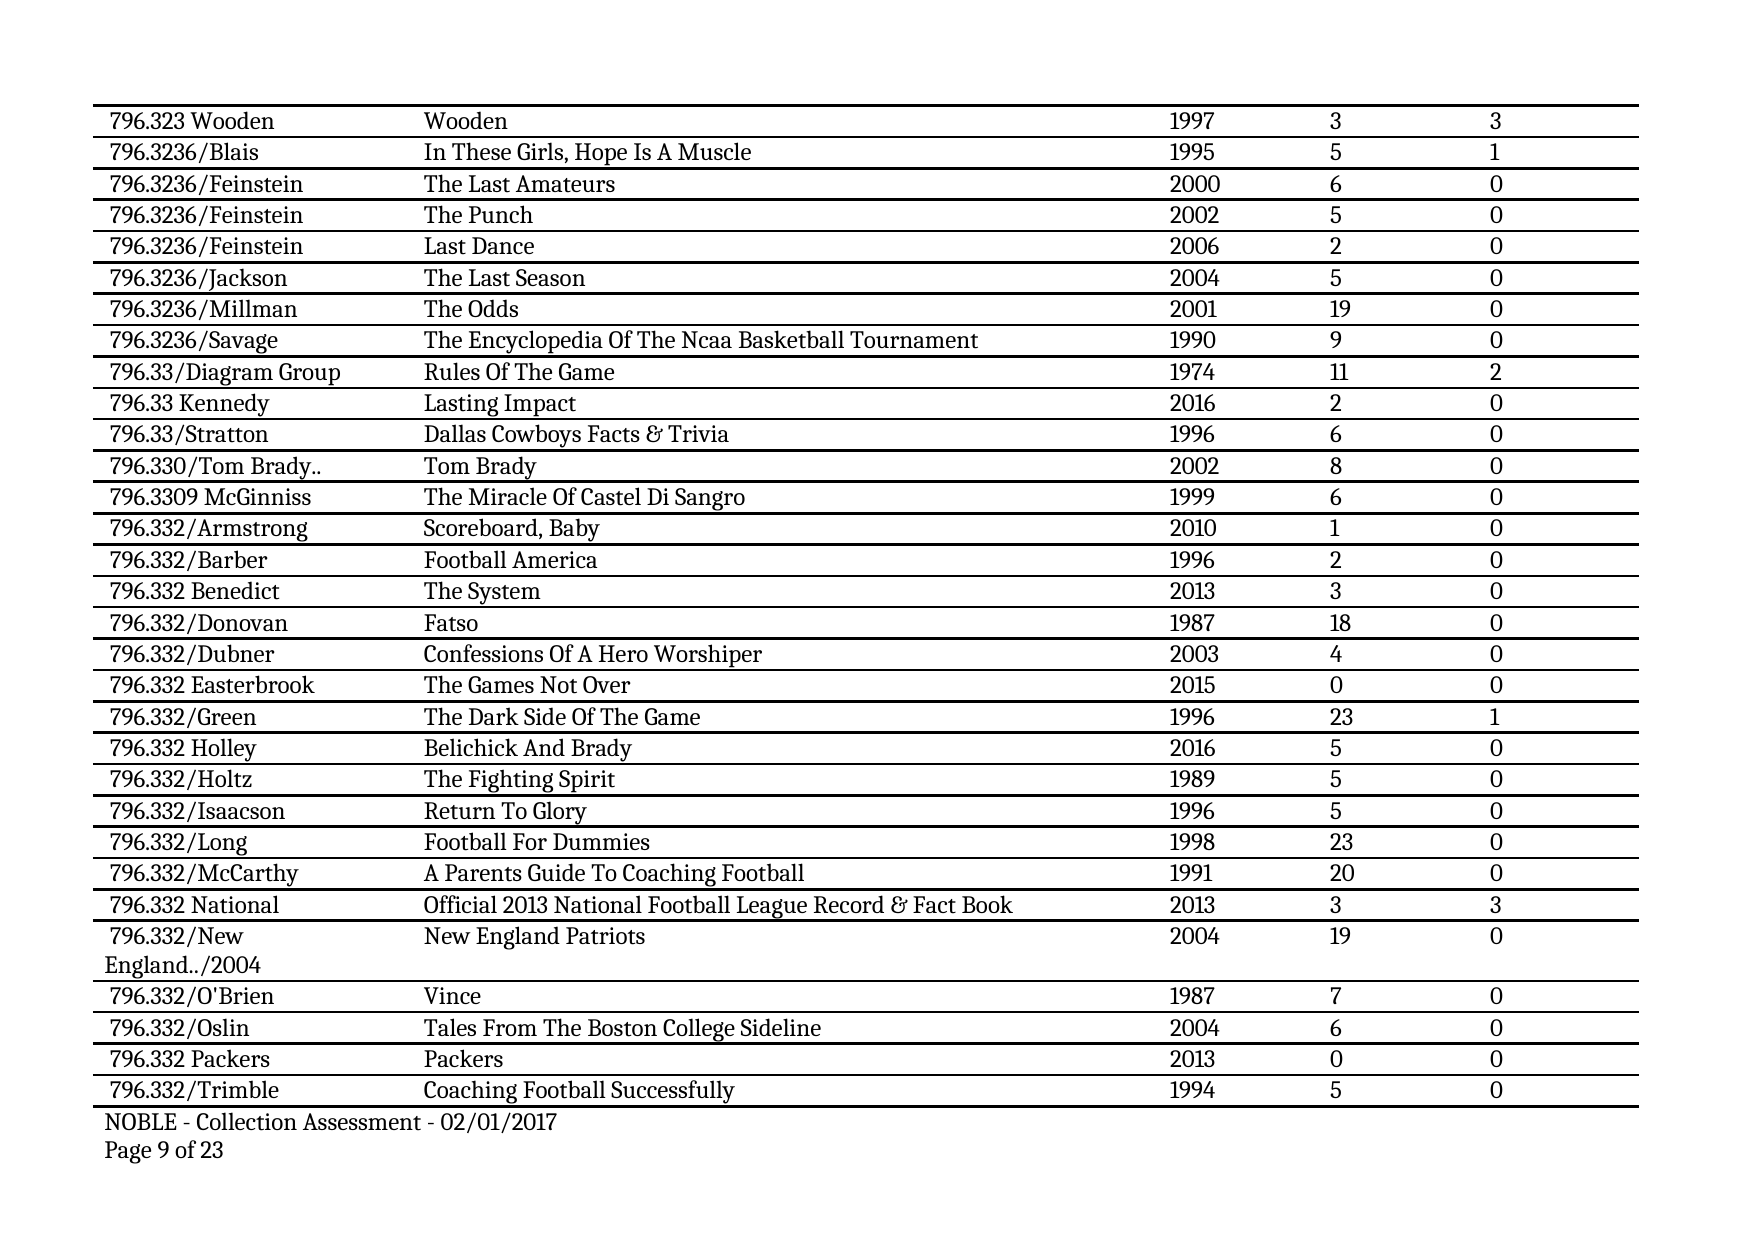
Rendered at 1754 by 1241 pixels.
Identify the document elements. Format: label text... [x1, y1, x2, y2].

table_cell 2004 [1159, 1013, 1319, 1042]
table_cell 1987 [1159, 608, 1319, 637]
table_cell 0 [1479, 982, 1638, 1011]
table_cell 1989 [1159, 765, 1319, 794]
table_cell 0 [1479, 1045, 1638, 1073]
table_cell 1995 [1159, 138, 1319, 167]
table_cell 796.332 Holley [93, 734, 412, 763]
table_cell 796.3236/Feinstein [93, 201, 412, 229]
table_cell 3 [1479, 107, 1638, 136]
table_cell 1999 [1159, 483, 1319, 512]
table_cell 796.3236/Savage [93, 326, 412, 355]
table_cell The Last Amateurs [413, 170, 1159, 198]
table_cell 2 [1319, 389, 1478, 418]
table_cell 6 [1319, 420, 1478, 449]
table_cell 20 [1319, 859, 1478, 888]
table_cell 0 [1479, 452, 1638, 480]
table_cell 796.332/Donovan [93, 608, 412, 637]
table_cell 1996 [1159, 420, 1319, 449]
table_cell 0 [1479, 389, 1638, 418]
table_cell Wooden [413, 107, 1159, 136]
table_cell Lasting Impact [413, 389, 1159, 418]
table_cell 796.332 Packers [93, 1045, 412, 1073]
table_cell 0 [1479, 734, 1638, 763]
table_cell 1997 [1159, 107, 1319, 136]
table_cell 0 [1479, 546, 1638, 574]
table_cell 2 [1319, 546, 1478, 574]
table_cell A Parents Guide To Coaching Football [413, 859, 1159, 888]
table_cell 796.33/Diagram Group [93, 358, 412, 386]
table_cell 796.332/McCarthy [93, 859, 412, 888]
table_cell Confessions Of A Hero Worshiper [413, 640, 1159, 668]
table_cell 5 [1319, 201, 1478, 229]
table_cell 2013 [1159, 577, 1319, 606]
table_cell The Dark Side Of The Game [413, 703, 1159, 731]
table_cell 0 [1479, 483, 1638, 512]
table_cell 2006 [1159, 232, 1319, 261]
table_cell 0 [1319, 671, 1478, 700]
table_cell 796.323 Wooden [93, 107, 412, 136]
table_cell 3 [1319, 107, 1478, 136]
table_cell 0 [1479, 859, 1638, 888]
table_cell 2013 [1159, 891, 1319, 919]
table_cell Football For Dummies [413, 828, 1159, 857]
table_cell 1996 [1159, 703, 1319, 731]
table_cell 0 [1479, 264, 1638, 292]
table_cell Official 2013 National Football League Record & Fact Book [413, 891, 1159, 919]
table_cell 796.332/Trimble [93, 1076, 412, 1105]
table_cell 0 [1479, 828, 1638, 857]
table_cell The Games Not Over [413, 671, 1159, 700]
table_cell Belichick And Brady [413, 734, 1159, 763]
table_cell Tom Brady [413, 452, 1159, 480]
table_cell The System [413, 577, 1159, 606]
table_cell 18 [1319, 608, 1478, 637]
table_cell 2003 [1159, 640, 1319, 668]
table_cell 5 [1319, 138, 1478, 167]
table_cell 796.332/O'Brien [93, 982, 412, 1011]
table_cell 1996 [1159, 797, 1319, 825]
table_cell 1996 [1159, 546, 1319, 574]
table_cell 0 [1479, 170, 1638, 198]
table_cell 2004 [1159, 922, 1319, 979]
table_cell 6 [1319, 170, 1478, 198]
table_cell 0 [1319, 1045, 1478, 1073]
table_cell Fatso [413, 608, 1159, 637]
table_cell 2 [1479, 358, 1638, 386]
table_cell 0 [1479, 295, 1638, 324]
table_cell 0 [1479, 640, 1638, 668]
table_cell 5 [1319, 765, 1478, 794]
table_cell 796.332/Holtz [93, 765, 412, 794]
table_cell 6 [1319, 1013, 1478, 1042]
table_cell 2010 [1159, 515, 1319, 543]
table_cell 796.3309 McGinniss [93, 483, 412, 512]
table_cell 0 [1479, 515, 1638, 543]
table_cell 796.330/Tom Brady.. [93, 452, 412, 480]
table_cell 0 [1479, 577, 1638, 606]
table_cell 0 [1479, 608, 1638, 637]
table_cell 796.332 Benedict [93, 577, 412, 606]
table_cell 2001 [1159, 295, 1319, 324]
table_cell 796.332/Isaacson [93, 797, 412, 825]
table_cell 0 [1479, 922, 1638, 979]
table_cell Last Dance [413, 232, 1159, 261]
table_cell 2004 [1159, 264, 1319, 292]
table_cell 2002 [1159, 452, 1319, 480]
table_cell 796.332/Oslin [93, 1013, 412, 1042]
table_cell 1974 [1159, 358, 1319, 386]
table_cell 3 [1479, 891, 1638, 919]
table_cell 796.3236/Blais [93, 138, 412, 167]
table_cell 796.33 Kennedy [93, 389, 412, 418]
table_cell 0 [1479, 671, 1638, 700]
table_cell 8 [1319, 452, 1478, 480]
table_cell 1991 [1159, 859, 1319, 888]
table_cell The Miracle Of Castel Di Sangro [413, 483, 1159, 512]
table_cell 5 [1319, 734, 1478, 763]
table_cell In These Girls, Hope Is A Muscle [413, 138, 1159, 167]
table_cell 796.3236/Feinstein [93, 170, 412, 198]
table_cell 796.332/New England../2004 [93, 922, 412, 979]
table_cell 1 [1479, 138, 1638, 167]
table_cell 5 [1319, 264, 1478, 292]
table_cell Scoreboard, Baby [413, 515, 1159, 543]
table_cell 4 [1319, 640, 1478, 668]
table_cell 796.332/Green [93, 703, 412, 731]
table_cell 19 [1319, 295, 1478, 324]
table_cell Rules Of The Game [413, 358, 1159, 386]
table_cell 5 [1319, 797, 1478, 825]
table_cell 0 [1479, 420, 1638, 449]
table_cell 0 [1479, 232, 1638, 261]
table_cell Vince [413, 982, 1159, 1011]
table_cell 796.332/Barber [93, 546, 412, 574]
table_cell 2016 [1159, 389, 1319, 418]
table_cell 23 [1319, 703, 1478, 731]
table_cell 1987 [1159, 982, 1319, 1011]
table_cell Return To Glory [413, 797, 1159, 825]
table_cell 796.3236/Feinstein [93, 232, 412, 261]
table_cell 796.332 Easterbrook [93, 671, 412, 700]
table_cell The Punch [413, 201, 1159, 229]
table_cell 0 [1479, 201, 1638, 229]
table_cell 7 [1319, 982, 1478, 1011]
table_cell 796.3236/Millman [93, 295, 412, 324]
table_cell 1 [1479, 703, 1638, 731]
table_cell New England Patriots [413, 922, 1159, 979]
table_cell 796.3236/Jackson [93, 264, 412, 292]
table_cell The Encyclopedia Of The Ncaa Basketball Tournament [413, 326, 1159, 355]
table_cell The Last Season [413, 264, 1159, 292]
table_cell 9 [1319, 326, 1478, 355]
table_cell 796.33/Stratton [93, 420, 412, 449]
table_cell 0 [1479, 1076, 1638, 1105]
table_cell The Fighting Spirit [413, 765, 1159, 794]
table_cell The Odds [413, 295, 1159, 324]
table_cell 2000 [1159, 170, 1319, 198]
table_cell 11 [1319, 358, 1478, 386]
table_cell Tales From The Boston College Sideline [413, 1013, 1159, 1042]
table_cell 2013 [1159, 1045, 1319, 1073]
table_cell 3 [1319, 891, 1478, 919]
table_cell 1998 [1159, 828, 1319, 857]
table_cell 23 [1319, 828, 1478, 857]
table_cell Coaching Football Successfully [413, 1076, 1159, 1105]
table_cell 19 [1319, 922, 1478, 979]
table_cell 0 [1479, 1013, 1638, 1042]
table_cell 1994 [1159, 1076, 1319, 1105]
table_cell 0 [1479, 797, 1638, 825]
table_cell 796.332/Dubner [93, 640, 412, 668]
table_cell 2016 [1159, 734, 1319, 763]
table_cell 6 [1319, 483, 1478, 512]
table_cell 1 [1319, 515, 1478, 543]
table_cell 0 [1479, 765, 1638, 794]
table_cell Football America [413, 546, 1159, 574]
table_cell Packers [413, 1045, 1159, 1073]
table_cell 796.332/Armstrong [93, 515, 412, 543]
table_cell 796.332/Long [93, 828, 412, 857]
table_cell 2 [1319, 232, 1478, 261]
table_cell 3 [1319, 577, 1478, 606]
table_cell 2002 [1159, 201, 1319, 229]
table_cell 5 [1319, 1076, 1478, 1105]
table_cell 0 [1479, 326, 1638, 355]
table_cell 796.332 National [93, 891, 412, 919]
table_cell 2015 [1159, 671, 1319, 700]
table_cell 1990 [1159, 326, 1319, 355]
table_cell Dallas Cowboys Facts & Trivia [413, 420, 1159, 449]
